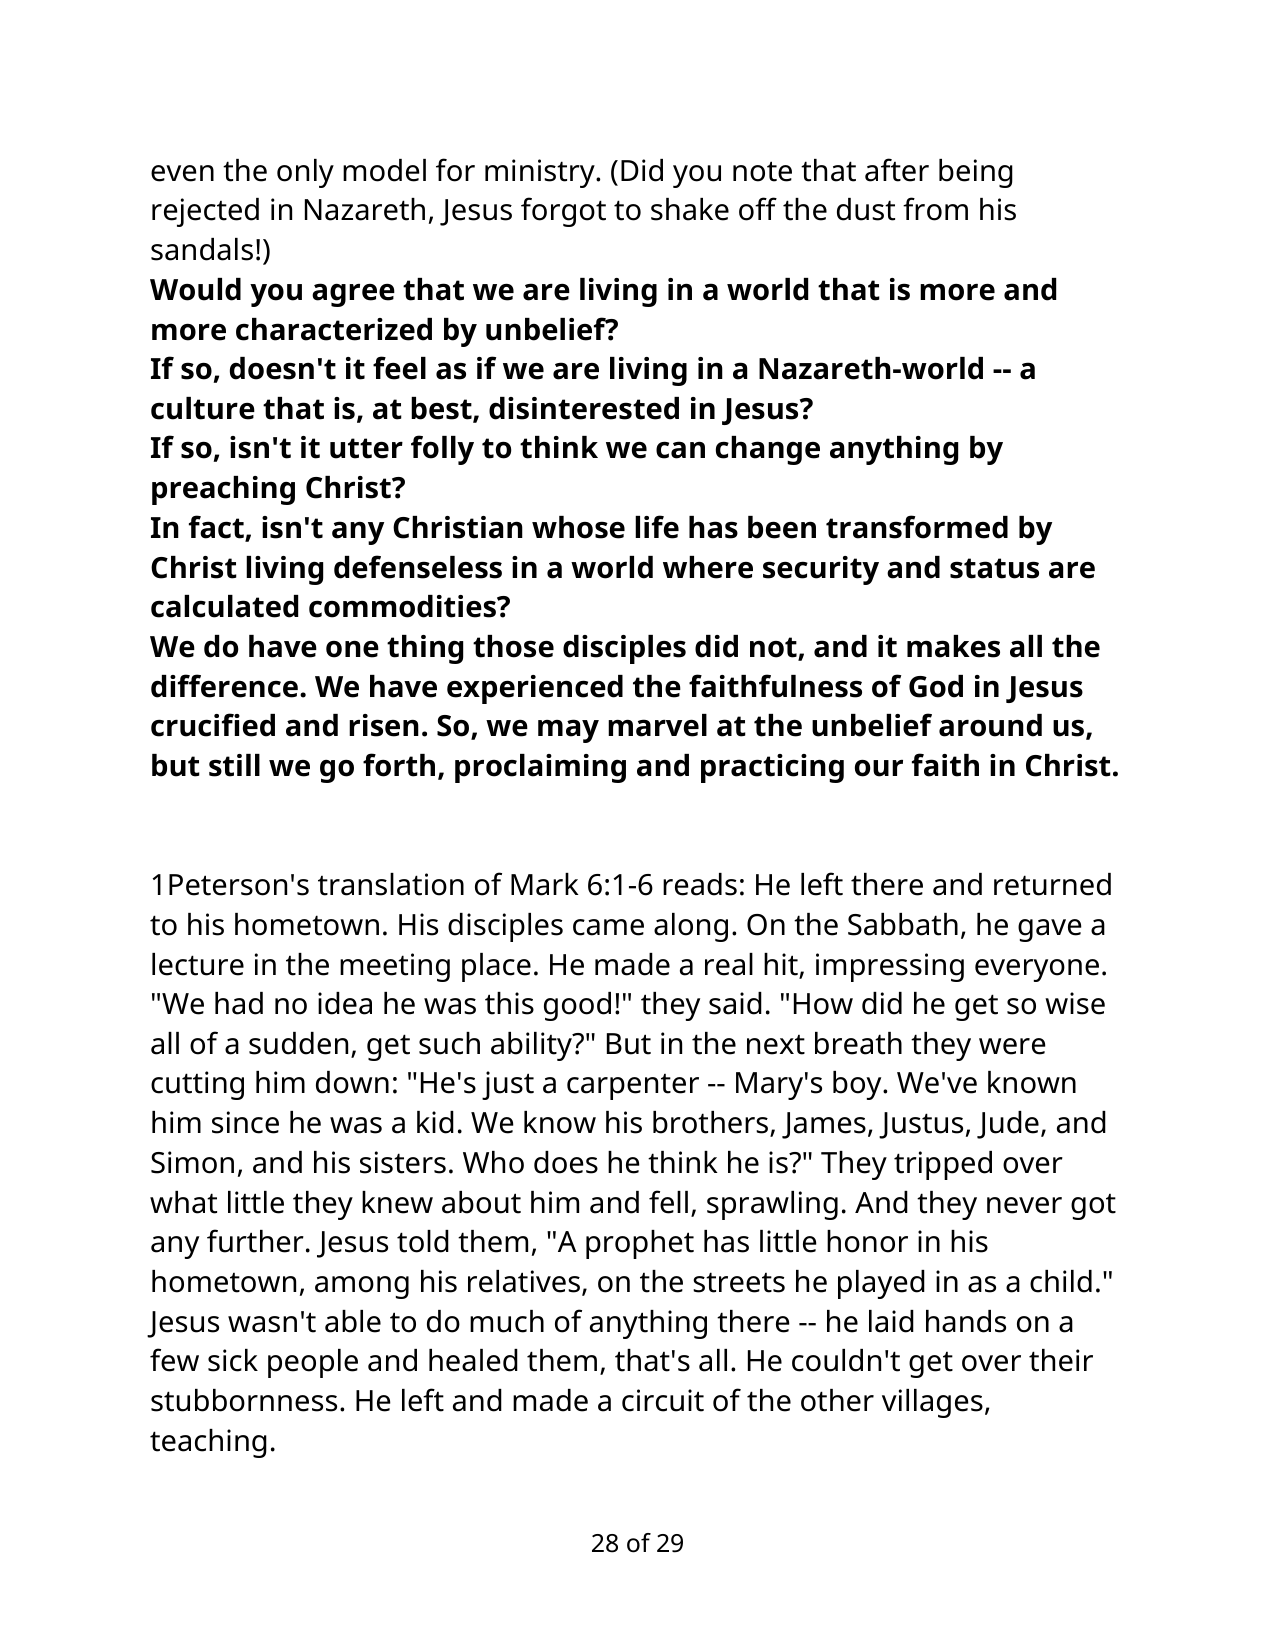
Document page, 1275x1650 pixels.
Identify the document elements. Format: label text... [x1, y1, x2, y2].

text In fact, isn't any Christian whose life has been transformed by Christ living defenseless in a world where security and status are calculated commodities? [511, 507, 1125, 626]
text 1Peterson's translation of Mark 6:1-6 reads: He left there and returned to his hometown. His disciples came along. On the Sabbath, he gave a lecture in the meeting place. He made a real hit, impressing everyone. "We had no idea he was this good!" they said. "How did he get so wise all of a sudden, get such ability?" But in the next breath they were cutting him down: "He's just a carpenter -- Mary's boy. We've known him since he was a kid. We know his brothers, James, Justus, Jude, and Simon, and his sisters. Who does he think he is?" They tripped over what little they knew about him and fell, sprawling. And they never got any further. Jesus told them, "A prophet has little honor in his hometown, among his relatives, on the streets he played in as a child." Jesus wasn't able to do much of anything there -- he laid hands on a few sick people and healed them, that's all. He couldn't get over their stubbornness. He left and made a circuit of the other villages, teaching. [150, 864, 1125, 1460]
text If so, doesn't it feel as if we are living in a Nazareth-world -- a culture that is, at best, disinterested in Jesus? [150, 348, 1125, 428]
text Would you agree that we are living in a world that is more and more characterized by unbelief? [619, 269, 1125, 348]
text If so, isn't it utter folly to think we can change anything by preaching Christ? [150, 428, 1125, 507]
